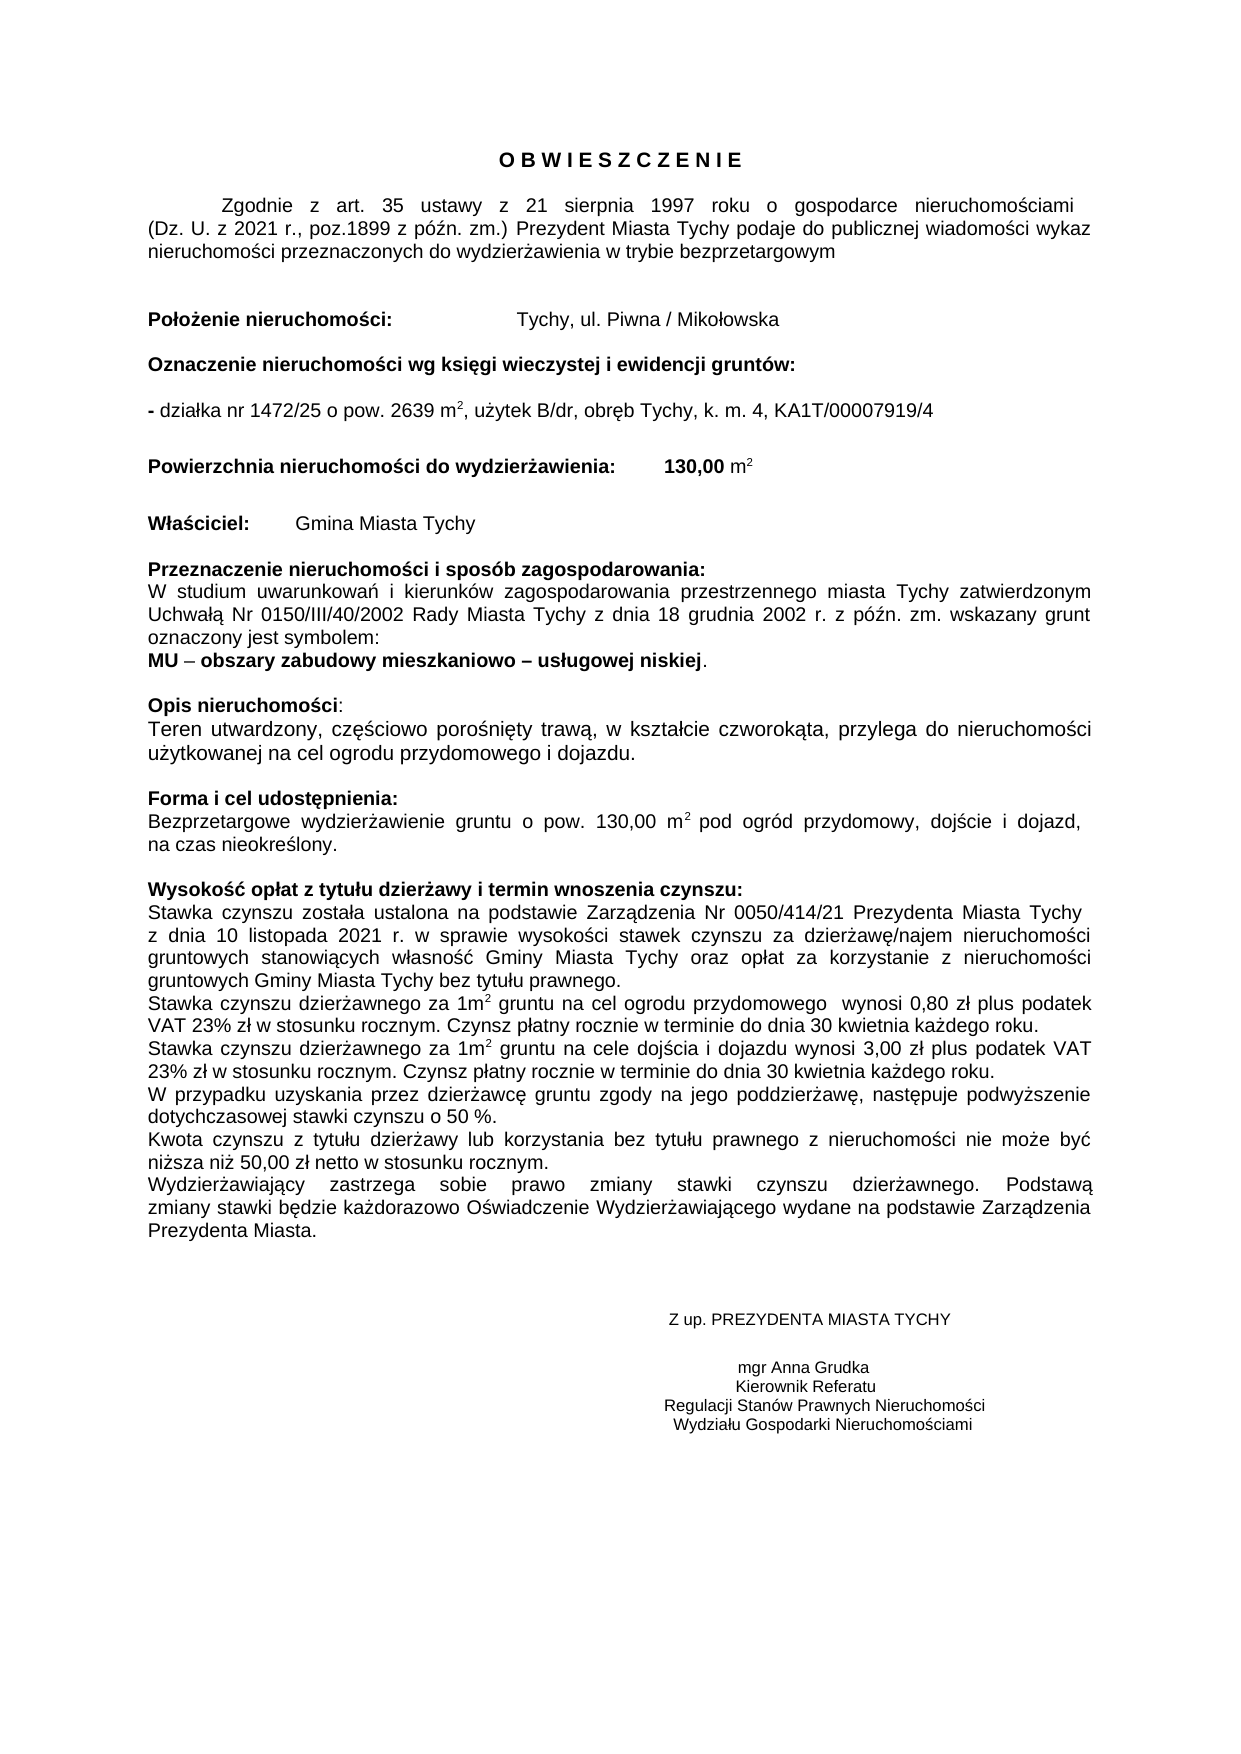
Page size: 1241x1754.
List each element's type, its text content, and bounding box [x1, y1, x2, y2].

title Właściciel: Gmina Miasta Tychy [148, 512, 1093, 535]
title MU – obszary zabudowy mieszkaniowo – usługowej niskiej. [148, 648, 1093, 671]
title Kierownik Referatu [148, 1377, 1093, 1396]
text Stawka czynszu dzierżawnego za 1m2 gruntu na cel ogrodu przydomowego wynosi 0,80 zł plus podatek VAT 23% zł w stosunku rocznym. Czynsz płatny rocznie w terminie do dnia 30 kwietnia każdego roku. [148, 992, 1093, 1037]
text Wydzierżawiający zastrzega sobie prawo zmiany stawki czynszu dzierżawnego. Podstawą zmiany stawki będzie każdorazowo Oświadczenie Wydzierżawiającego wydane na podstawie Zarządzenia Prezydenta Miasta. [148, 1173, 1093, 1241]
title Przeznaczenie nieruchomości i sposób zagospodarowania: [148, 558, 1093, 580]
title Wysokość opłat z tytułu dzierżawy i termin wnoszenia czynszu: [148, 878, 1093, 901]
text W studium uwarunkowań i kierunków zagospodarowania przestrzennego miasta Tychy zatwierdzonym Uchwałą Nr 0150/III/40/2002 Rady Miasta Tychy z dnia 18 grudnia 2002 r. z późn. zm. wskazany grunt oznaczony jest symbolem: [148, 580, 1093, 648]
title mgr Anna Grudka [664, 1357, 1093, 1377]
title Oznaczenie nieruchomości wg księgi wieczystej i ewidencji gruntów: [148, 353, 1093, 376]
text Stawka czynszu została ustalona na podstawie Zarządzenia Nr 0050/414/21 Prezydenta Miasta Tychy z dnia 10 listopada 2021 r. w sprawie wysokości stawek czynszu za dzierżawę/najem nieruchomości gruntowych stanowiących własność Gminy Miasta Tychy oraz opłat za korzystanie z nieruchomości gruntowych Gminy Miasta Tychy bez tytułu prawnego. [148, 901, 1093, 992]
title Położenie nieruchomości: Tychy, ul. Piwna / Mikołowska [148, 308, 1093, 331]
title Wydziału Gospodarki Nieruchomościami [148, 1415, 1093, 1434]
text W przypadku uzyskania przez dzierżawcę gruntu zgody na jego poddzierżawę, następuje podwyższenie dotychczasowej stawki czynszu o 50 %. [148, 1082, 1093, 1128]
text Kwota czynszu z tytułu dzierżawy lub korzystania bez tytułu prawnego z nieruchomości nie może być niższa niż 50,00 zł netto w stosunku rocznym. [148, 1128, 1093, 1173]
title Teren utwardzony, częściowo porośnięty trawą, w kształcie czworokąta, przylega do nieruchomości użytkowanej na cel ogrodu przydomowego i dojazdu. [148, 717, 1093, 764]
title Z up. PREZYDENTA MIASTA TYCHY [590, 1309, 1093, 1329]
title Forma i cel udostępnienia: [148, 787, 1093, 810]
title Opis nieruchomości: [148, 694, 1093, 717]
title Zgodnie z art. 35 ustawy z 21 sierpnia 1997 roku o gospodarce nieruchomościami (Dz. U. z 2021 r., poz.1899 z późn. zm.) Prezydent Miasta Tychy podaje do publicznej wiadomości wykaz nieruchomości przeznaczonych do wydzierżawienia w trybie bezprzetargowym [148, 194, 1093, 262]
title Regulacji Stanów Prawnych Nieruchomości [148, 1396, 1093, 1415]
title Bezprzetargowe wydzierżawienie gruntu o pow. 130,00 m2 pod ogród przydomowy, dojście i dojazd, na czas nieokreślony. [148, 810, 1093, 855]
title Powierzchnia nieruchomości do wydzierżawienia: 130,00 m2 [148, 455, 1093, 478]
title - działka nr 1472/25 o pow. 2639 m2, użytek B/dr, obręb Tychy, k. m. 4, KA1T/00007919/4 [148, 399, 1093, 421]
title O B W I E S Z C Z E N I E [148, 148, 1093, 172]
text Stawka czynszu dzierżawnego za 1m2 gruntu na cele dojścia i dojazdu wynosi 3,00 zł plus podatek VAT 23% zł w stosunku rocznym. Czynsz płatny rocznie w terminie do dnia 30 kwietnia każdego roku. [148, 1037, 1093, 1082]
